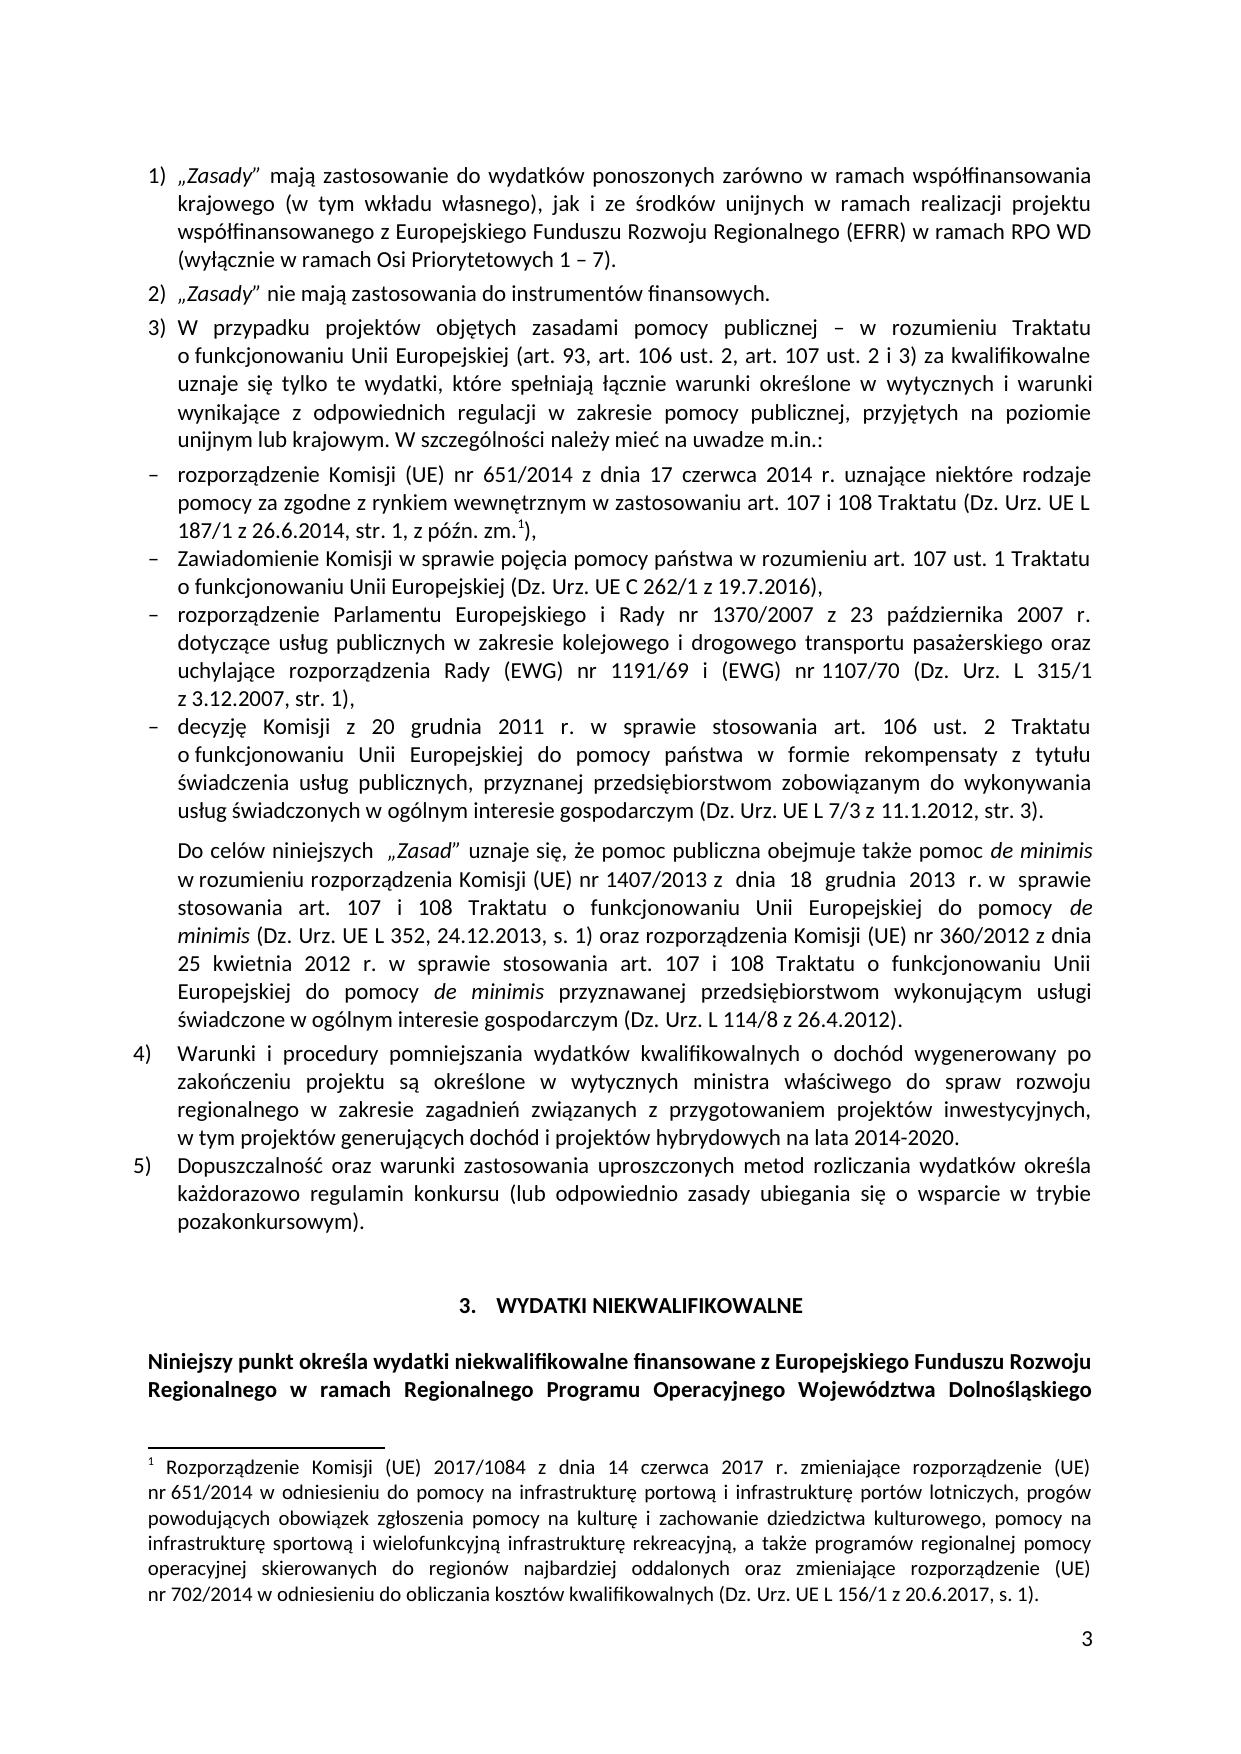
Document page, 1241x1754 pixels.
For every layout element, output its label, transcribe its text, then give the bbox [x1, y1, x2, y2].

list rozporządzenie Parlamentu Europejskiego i Rady nr 1370/2007 z 23 października 2007 r. dotyczące usług publicznych w zakresie kolejowego i drogowego transportu pasażerskiego oraz uchylające rozporządzenia Rady (EWG) nr 1191/69 i (EWG) nr 1107/70 (Dz. Urz. L 315/1 z 3.12.2007, str. 1), [148, 600, 1093, 712]
list decyzję Komisji z 20 grudnia 2011 r. w sprawie stosowania art. 106 ust. 2 Traktatu o funkcjonowaniu Unii Europejskiej do pomocy państwa w formie rekompensaty z tytułu świadczenia usług publicznych, przyznanej przedsiębiorstwom zobowiązanym do wykonywania usług świadczonych w ogólnym interesie gospodarczym (Dz. Urz. UE L 7/3 z 11.1.2012, str. 3). [148, 712, 1093, 824]
list Dopuszczalność oraz warunki zastosowania uproszczonych metod rozliczania wydatków określa każdorazowo regulamin konkursu (lub odpowiednio zasady ubiegania się o wsparcie w trybie pozakonkursowym). [133, 1151, 1093, 1235]
list rozporządzenie Komisji (UE) nr 651/2014 z dnia 17 czerwca 2014 r. uznające niektóre rodzaje pomocy za zgodne z rynkiem wewnętrznym w zastosowaniu art. 107 i 108 Traktatu (Dz. Urz. UE L 187/1 z 26.6.2014, str. 1, z późn. zm.), [148, 460, 1093, 544]
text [148, 1347, 1093, 1403]
text Do celów niniejszych „Zasad” uznaje się, że pomoc publiczna obejmuje także pomoc de minimis w rozumieniu rozporządzenia Komisji (UE) nr 1407/2013 z dnia 18 grudnia 2013 r. w sprawie stosowania art. 107 i 108 Traktatu o funkcjonowaniu Unii Europejskiej do pomocy de minimis (Dz. Urz. UE L 352, 24.12.2013, s. 1) oraz rozporządzenia Komisji (UE) nr 360/2012 z dnia 25 kwietnia 2012 r. w sprawie stosowania art. 107 i 108 Traktatu o funkcjonowaniu Unii Europejskiej do pomocy de minimis przyznawanej przedsiębiorstwom wykonującym usługi świadczone w ogólnym interesie gospodarczym (Dz. Urz. L 114/8 z 26.4.2012). [177, 837, 1093, 1033]
list W przypadku projektów objętych zasadami pomocy publicznej – w rozumieniu Traktatu o funkcjonowaniu Unii Europejskiej (art. 93, art. 106 ust. 2, art. 107 ust. 2 i 3) za kwalifikowalne uznaje się tylko te wydatki, które spełniają łącznie warunki określone w wytycznych i warunki wynikające z odpowiednich regulacji w zakresie pomocy publicznej, przyjętych na poziomie unijnym lub krajowym. W szczególności należy mieć na uwadze m.in.: [148, 313, 1093, 454]
list WYDATKI NIEKWALIFIKOWALNE [169, 1291, 1093, 1319]
list Zawiadomienie Komisji w sprawie pojęcia pomocy państwa w rozumieniu art. 107 ust. 1 Traktatu o funkcjonowaniu Unii Europejskiej (Dz. Urz. UE C 262/1 z 19.7.2016), [148, 544, 1093, 600]
list „Zasady” mają zastosowanie do wydatków ponoszonych zarówno w ramach współfinansowania krajowego (w tym wkładu własnego), jak i ze środków unijnych w ramach realizacji projektu współfinansowanego z Europejskiego Funduszu Rozwoju Regionalnego (EFRR) w ramach RPO WD (wyłącznie w ramach Osi Priorytetowych 1 – 7). [148, 161, 1093, 273]
list Warunki i procedury pomniejszania wydatków kwalifikowalnych o dochód wygenerowany po zakończeniu projektu są określone w wytycznych ministra właściwego do spraw rozwoju regionalnego w zakresie zagadnień związanych z przygotowaniem projektów inwestycyjnych, w tym projektów generujących dochód i projektów hybrydowych na lata 2014-2020. [133, 1039, 1093, 1151]
list „Zasady” nie mają zastosowania do instrumentów finansowych. [148, 279, 1093, 307]
